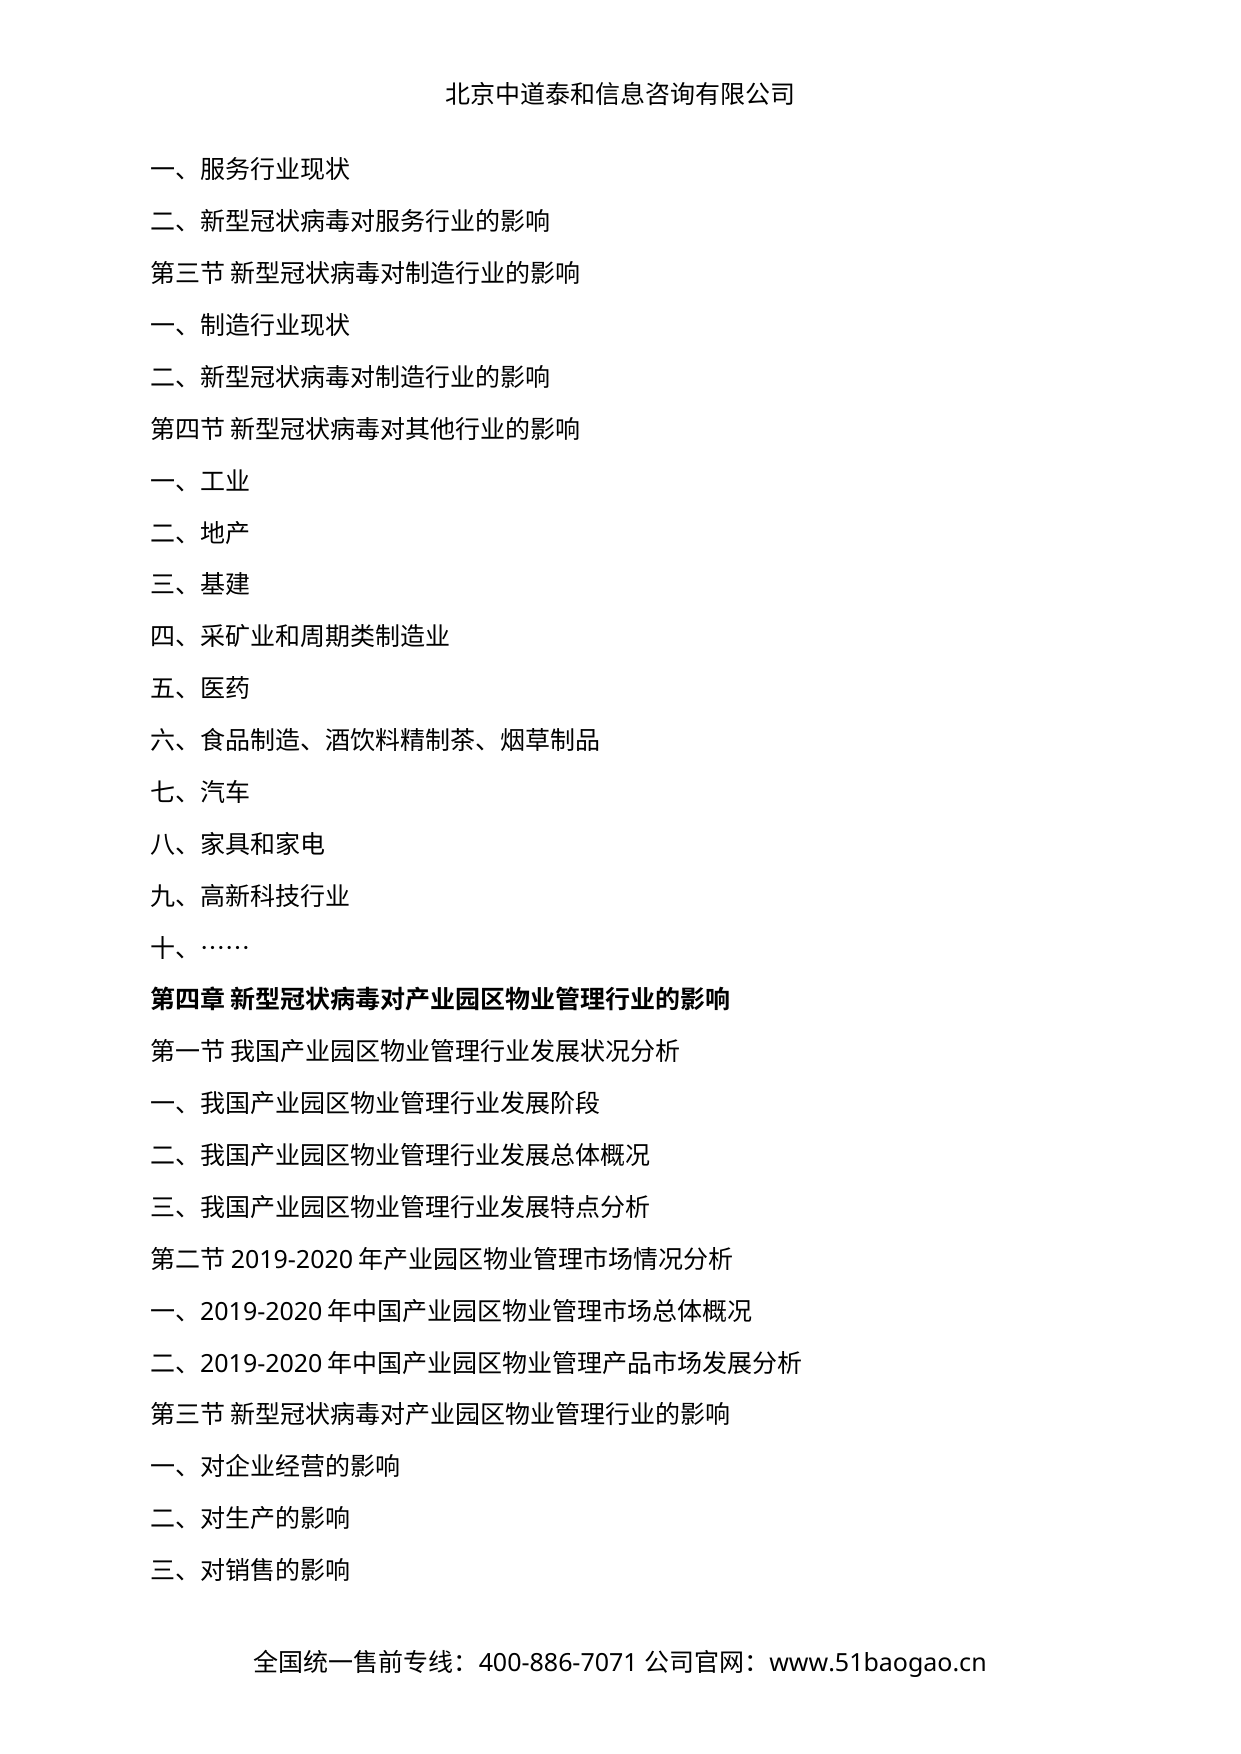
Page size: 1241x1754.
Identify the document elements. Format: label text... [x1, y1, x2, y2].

text 第四节 新型冠状病毒对其他行业的影响 [150, 409, 1090, 446]
text 九、高新科技行业 [150, 876, 1090, 912]
text 第三节 新型冠状病毒对产业园区物业管理行业的影响 [150, 1395, 1090, 1431]
text 一、工业 [150, 461, 1090, 497]
text 六、食品制造、酒饮料精制茶、烟草制品 [150, 721, 1090, 757]
text 二、新型冠状病毒对服务行业的影响 [150, 202, 1090, 238]
text 一、服务行业现状 [150, 150, 1090, 186]
text 二、对生产的影响 [150, 1499, 1090, 1535]
text 第四章 新型冠状病毒对产业园区物业管理行业的影响 [150, 980, 1090, 1016]
text 三、对销售的影响 [150, 1551, 1090, 1587]
text 十、…… [150, 928, 1090, 964]
text 第二节 2019-2020年产业园区物业管理市场情况分析 [150, 1239, 1090, 1276]
text 五、医药 [150, 669, 1090, 705]
text 二、2019-2020年中国产业园区物业管理产品市场发展分析 [150, 1343, 1090, 1379]
text 一、2019-2020年中国产业园区物业管理市场总体概况 [150, 1291, 1090, 1327]
text 三、我国产业园区物业管理行业发展特点分析 [150, 1187, 1090, 1224]
text 八、家具和家电 [150, 824, 1090, 861]
text 一、制造行业现状 [150, 306, 1090, 342]
text 第三节 新型冠状病毒对制造行业的影响 [150, 254, 1090, 290]
text 一、对企业经营的影响 [150, 1447, 1090, 1483]
text 二、我国产业园区物业管理行业发展总体概况 [150, 1136, 1090, 1172]
text 七、汽车 [150, 772, 1090, 809]
text 二、新型冠状病毒对制造行业的影响 [150, 357, 1090, 394]
text 第一节 我国产业园区物业管理行业发展状况分析 [150, 1032, 1090, 1068]
text 三、基建 [150, 565, 1090, 601]
text 四、采矿业和周期类制造业 [150, 617, 1090, 653]
text 二、地产 [150, 513, 1090, 549]
text 一、我国产业园区物业管理行业发展阶段 [150, 1084, 1090, 1120]
